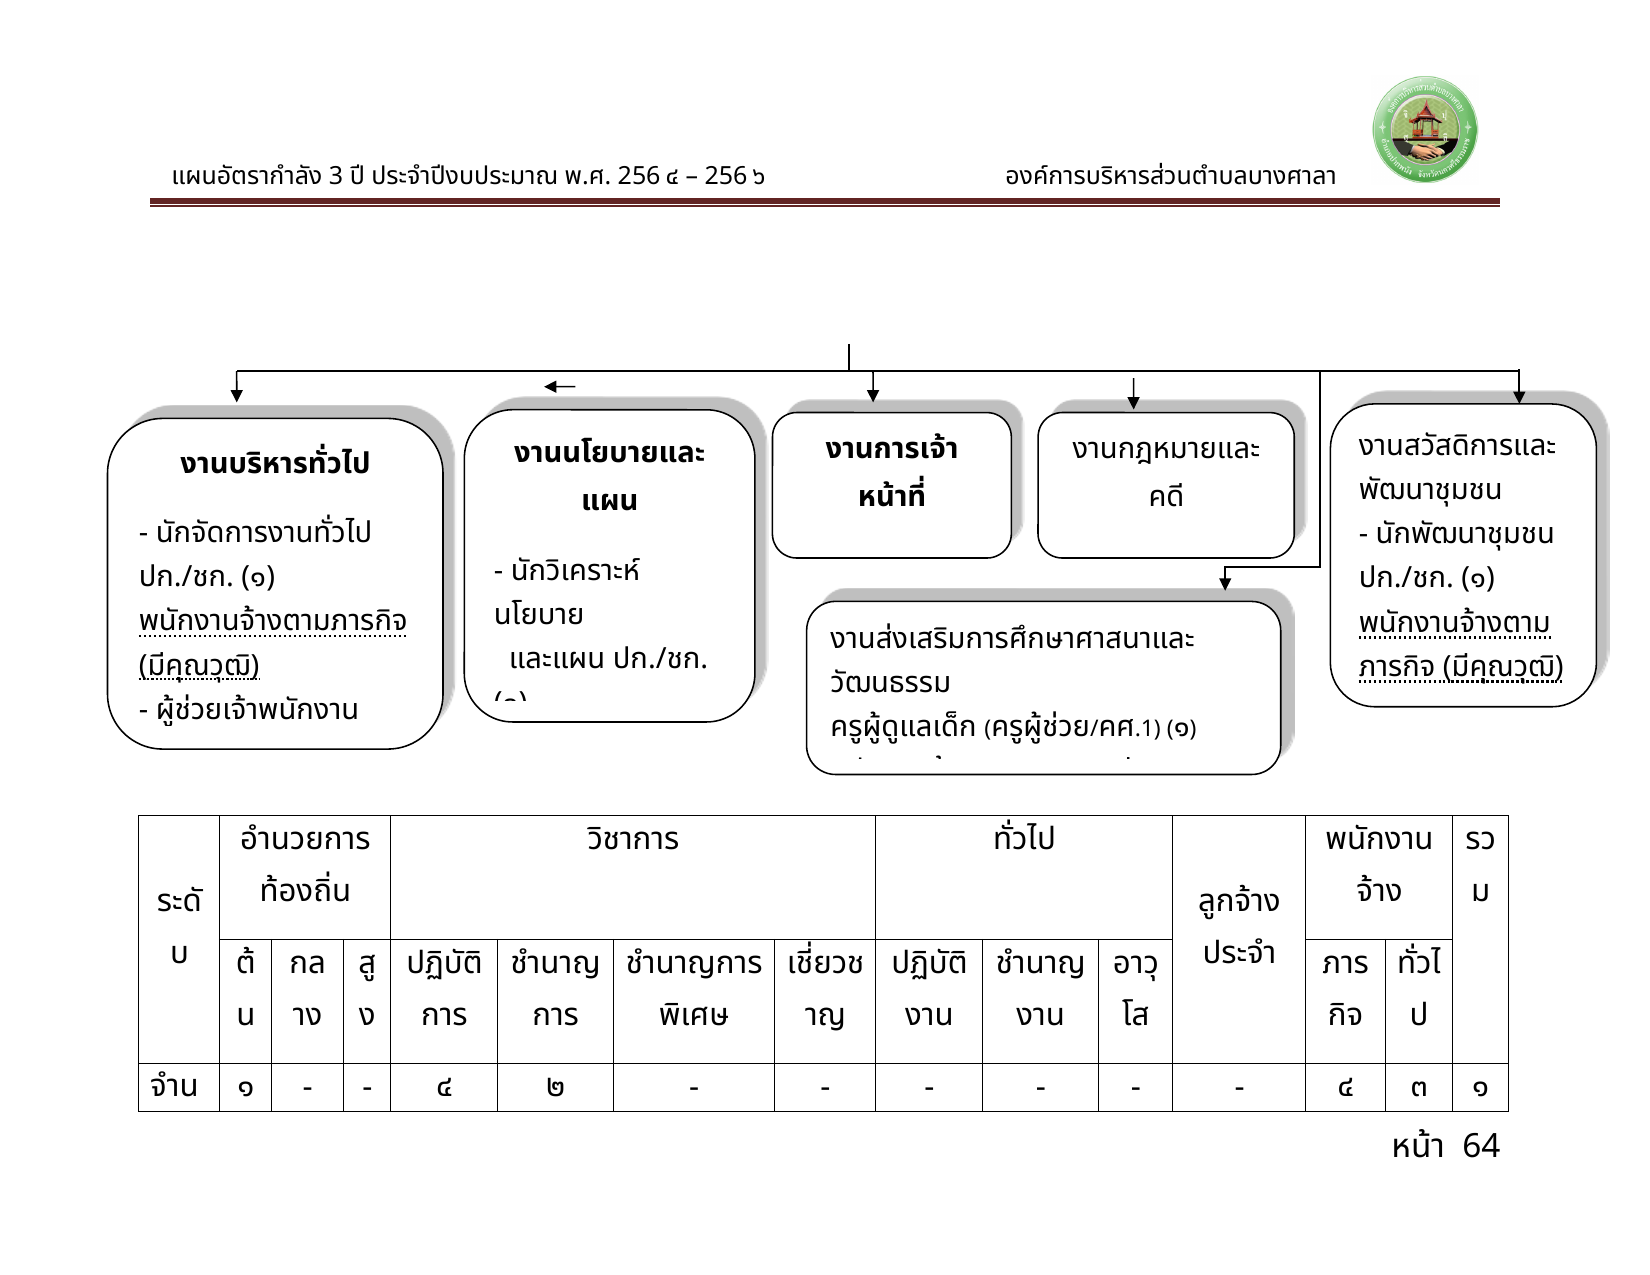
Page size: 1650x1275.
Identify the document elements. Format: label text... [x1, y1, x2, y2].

table_cell ๓ [1386, 1064, 1452, 1111]
table_cell - [1099, 1064, 1172, 1111]
table_cell - [344, 1064, 390, 1111]
table_cell ๔ [391, 1064, 497, 1111]
table_cell - [1173, 1064, 1305, 1111]
table_cell เชี่ยวชาญ [775, 940, 875, 1062]
table_cell ทั่วไป [1386, 940, 1452, 1062]
table_cell - [983, 1064, 1098, 1111]
table_cell ปฏิบัติการ [391, 940, 497, 1062]
table_cell ๔ [1306, 1064, 1385, 1111]
table_header ลูกจ้างประจำ [1173, 816, 1305, 1062]
table_header ทั่วไป [876, 816, 1172, 939]
table_cell ชำนาญการ [498, 940, 613, 1062]
table_cell ต้น [220, 940, 271, 1062]
table_cell กลาง [272, 940, 343, 1062]
table_cell จำนวน [139, 1064, 219, 1111]
table_cell สูง [344, 940, 390, 1062]
table_cell ภารกิจ [1306, 940, 1385, 1062]
table_cell - [876, 1064, 982, 1111]
table_cell - [272, 1064, 343, 1111]
table_cell - [614, 1064, 774, 1111]
picture [1371, 75, 1480, 185]
table_cell - [775, 1064, 875, 1111]
table_header พนักงานจ้าง [1306, 816, 1452, 939]
table_header อำนวยการท้องถิ่น [220, 816, 390, 939]
table_cell ๒ [498, 1064, 613, 1111]
table_header วิชาการ [391, 816, 875, 939]
table_header รวม [1453, 816, 1508, 1062]
table_header ระดับ [139, 816, 219, 1062]
table_cell ๑๔ [1453, 1064, 1508, 1111]
table_cell อาวุโส [1099, 940, 1172, 1062]
table_cell ปฏิบัติงาน [876, 940, 982, 1062]
table_cell ชำนาญงาน [983, 940, 1098, 1062]
table_cell ๑ [220, 1064, 271, 1111]
table_cell ชำนาญการพิเศษ [614, 940, 774, 1062]
